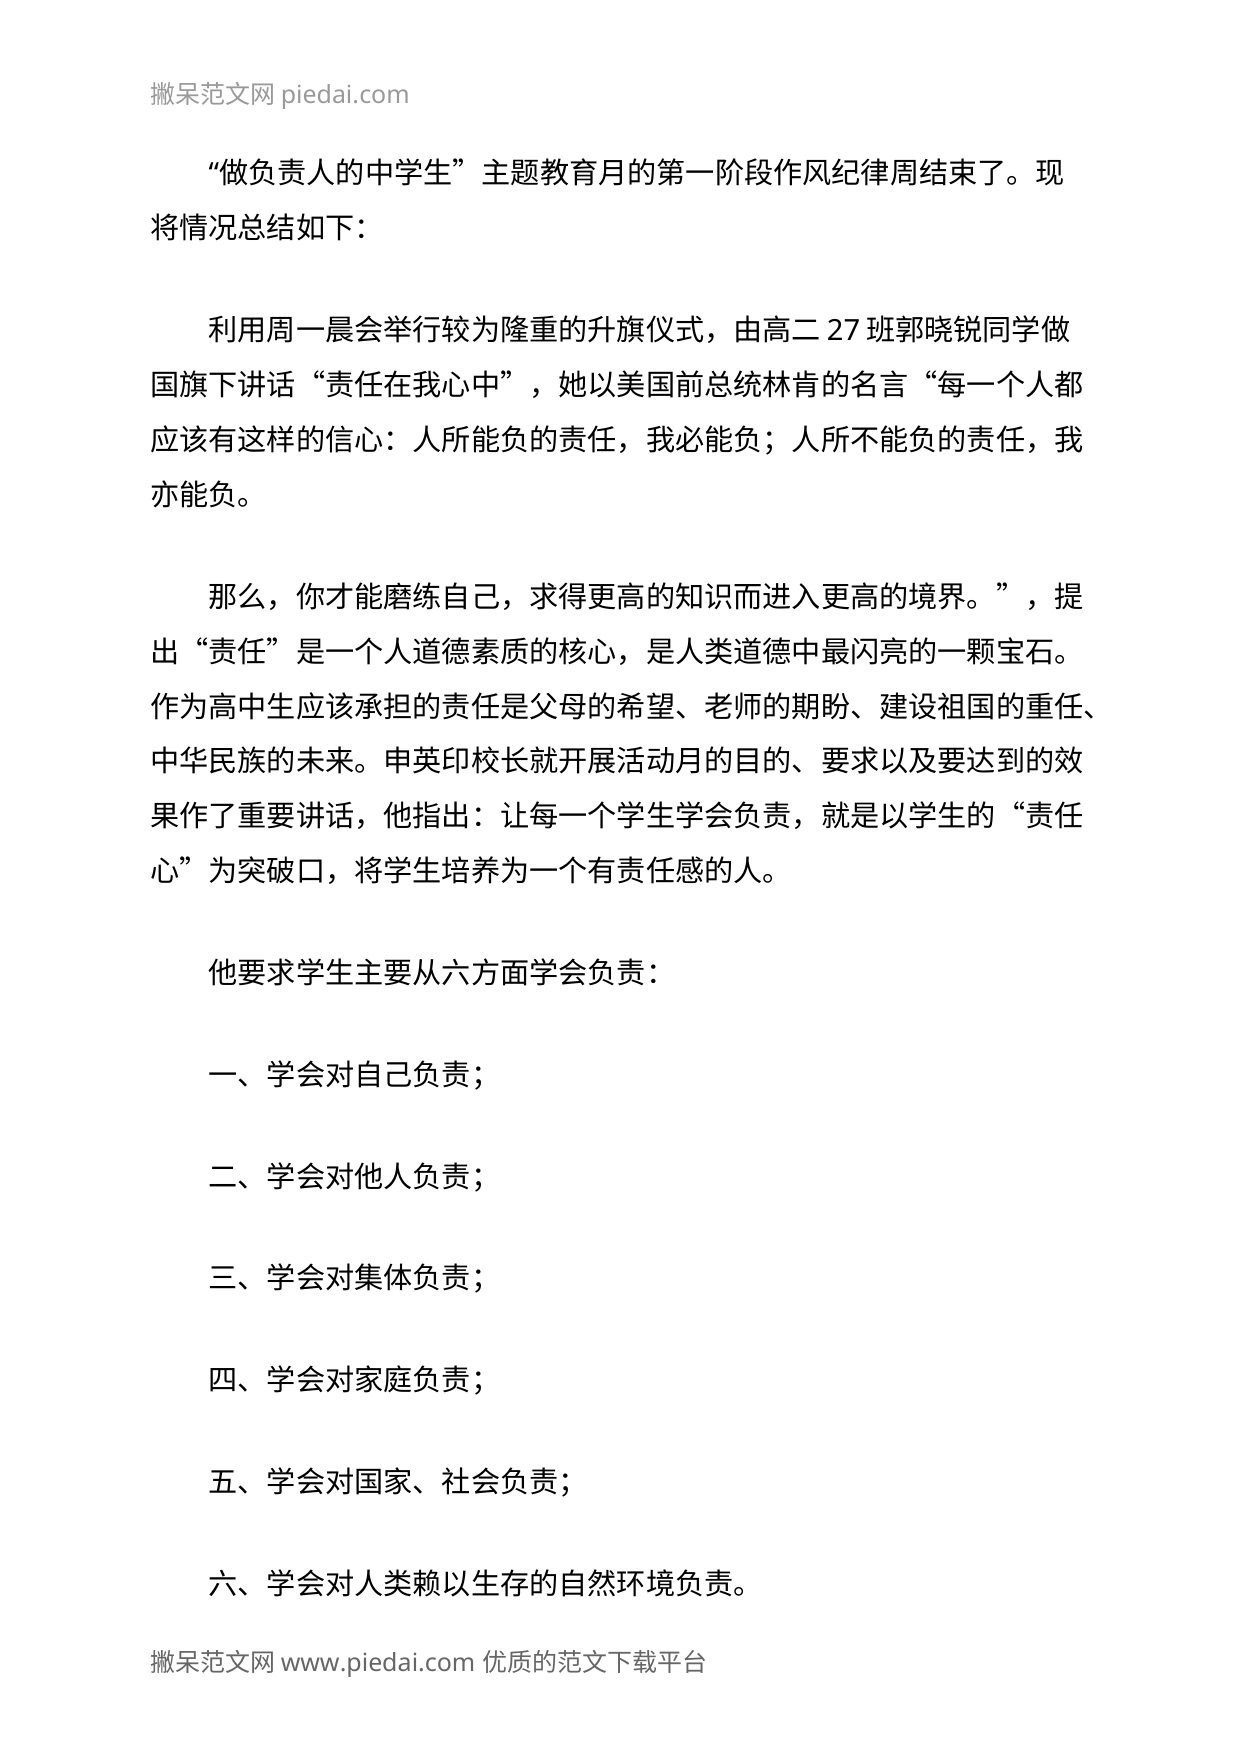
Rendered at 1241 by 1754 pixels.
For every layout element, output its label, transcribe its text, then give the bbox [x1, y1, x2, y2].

text 二、学会对他人负责； [150, 1153, 1090, 1195]
text 五、学会对国家、社会负责； [150, 1458, 1090, 1501]
text 一、学会对自己负责； [150, 1051, 1090, 1094]
text 他要求学生主要从六方面学会负责： [150, 949, 1090, 992]
text 利用周一晨会举行较为隆重的升旗仪式，由高二27班郭晓锐同学做国旗下讲话“责任在我心中”，她以美国前总统林肯的名言“每一个人都应该有这样的信心：人所能负的责任，我必能负；人所不能负的责任，我亦能负。 [150, 307, 1090, 514]
text “做负责人的中学生”主题教育月的第一阶段作风纪律周结束了。现将情况总结如下： [150, 150, 1090, 247]
text 六、学会对人类赖以生存的自然环境负责。 [150, 1560, 1090, 1602]
text 那么，你才能磨练自己，求得更高的知识而进入更高的境界。”，提出“责任”是一个人道德素质的核心，是人类道德中最闪亮的一颗宝石。作为高中生应该承担的责任是父母的希望、老师的期盼、建设祖国的重任、中华民族的未来。申英印校长就开展活动月的目的、要求以及要达到的效果作了重要讲话，他指出：让每一个学生学会负责，就是以学生的“责任心”为突破口，将学生培养为一个有责任感的人。 [150, 573, 1090, 890]
text 四、学会对家庭负责； [150, 1357, 1090, 1399]
text 三、学会对集体负责； [150, 1255, 1090, 1297]
